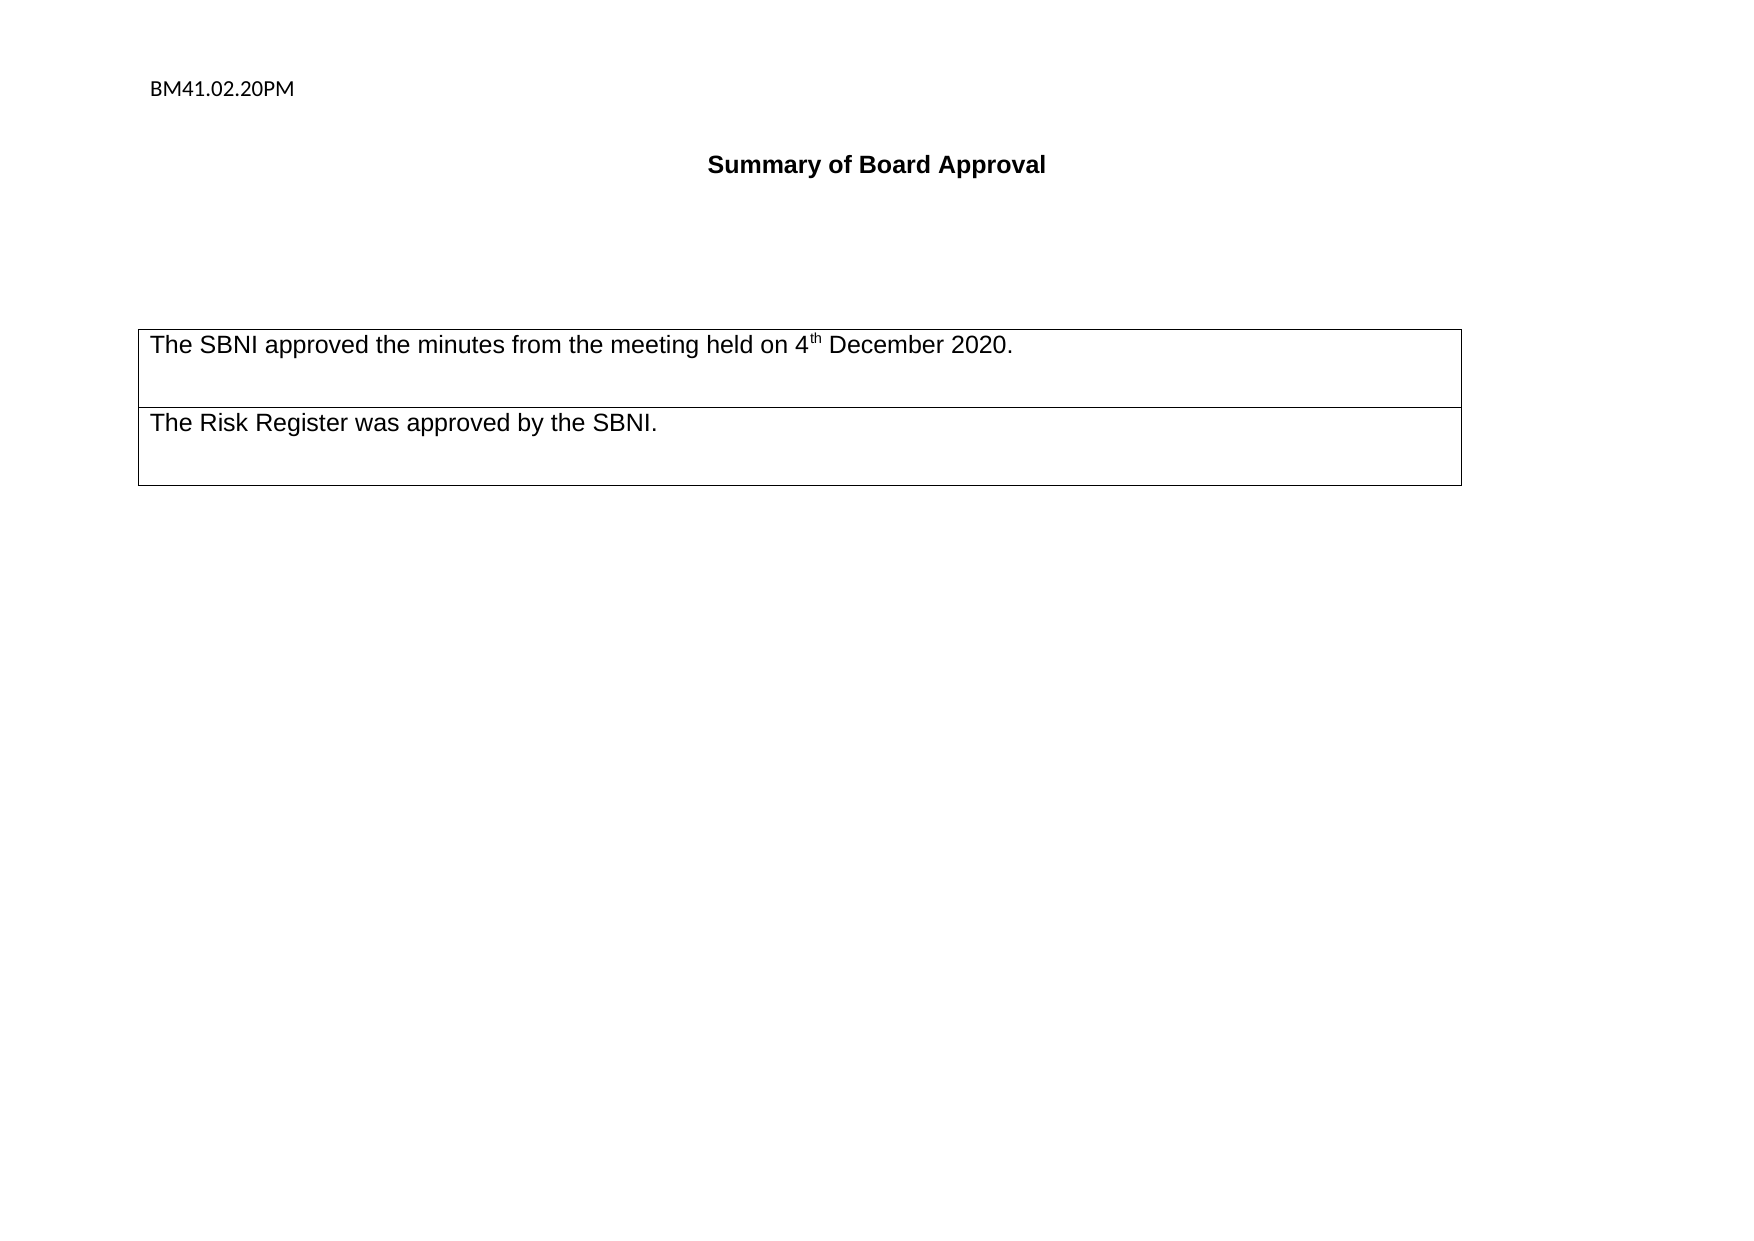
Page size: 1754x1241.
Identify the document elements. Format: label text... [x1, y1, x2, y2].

table_header The SBNI approved the minutes from the meeting held on 4th December 2020. [139, 330, 1461, 407]
table_cell The Risk Register was approved by the SBNI. [139, 408, 1461, 485]
text Summary of Board Approval [150, 150, 1604, 179]
